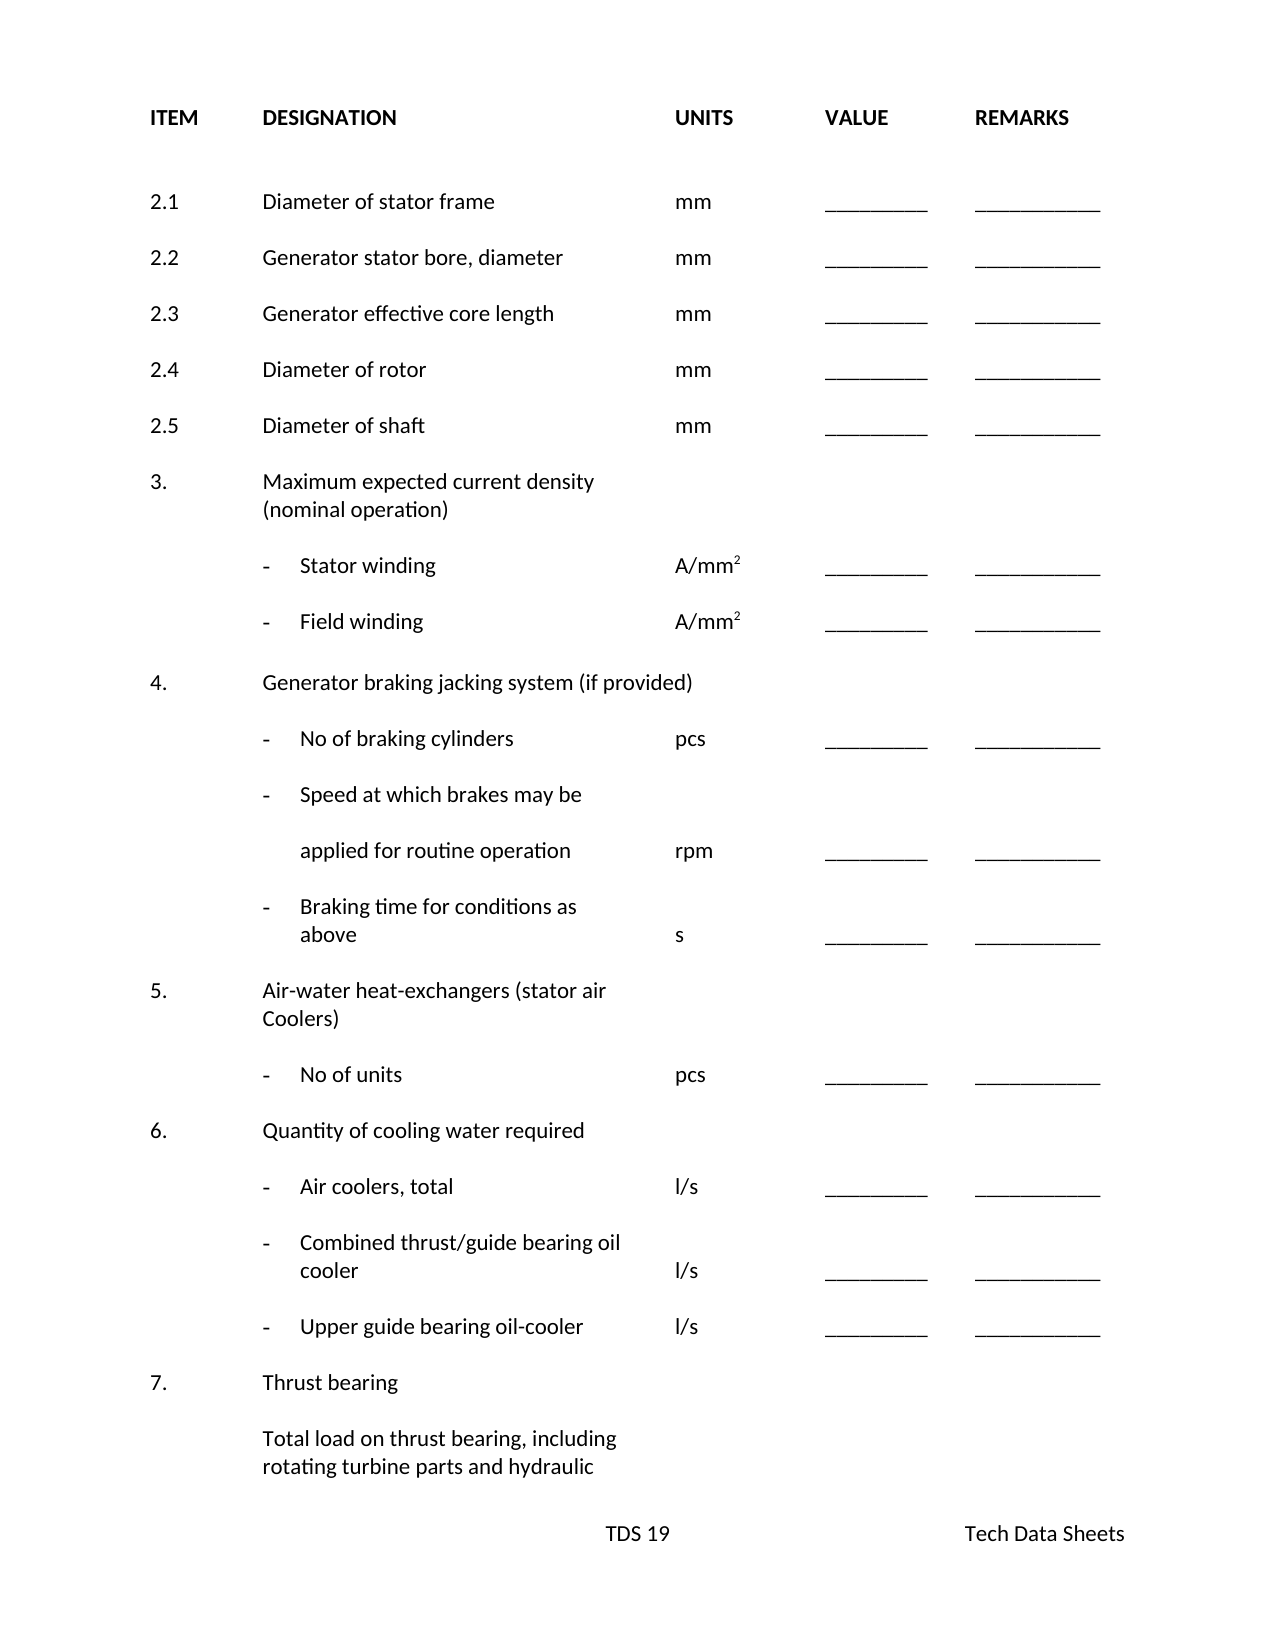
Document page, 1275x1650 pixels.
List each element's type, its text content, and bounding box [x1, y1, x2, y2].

list Speed at which brakes may be [262, 780, 1125, 808]
list Combined thrust/guide bearing oil [262, 1228, 1125, 1256]
list Air coolers, total l/s _________ ___________ [262, 1172, 1125, 1200]
list No of units pcs _________ ___________ [262, 1060, 1125, 1088]
text applied for routine operation rpm _________ ___________ [300, 836, 1125, 864]
text 2.3 Generator effective core length mm _________ ___________ [150, 299, 1125, 327]
text Coolers) [150, 1004, 1125, 1032]
list Maximum expected current density [150, 467, 1125, 495]
list Air-water heat-exchangers (stator air [150, 976, 1125, 1004]
text above s _________ ___________ [300, 920, 1125, 948]
list No of braking cylinders pcs _________ ___________ [262, 724, 1125, 752]
list Braking time for conditions as [262, 892, 1125, 920]
list Quantity of cooling water required [150, 1116, 1125, 1144]
list Stator winding A/mm2 _________ ___________ [262, 551, 1125, 579]
text 2.5 Diameter of shaft mm _________ ___________ [150, 411, 1125, 439]
text (nominal operation) [262, 495, 1125, 523]
list Generator braking jacking system (if provided) [150, 668, 1125, 696]
text rotating turbine parts and hydraulic [262, 1452, 1125, 1480]
text Total load on thrust bearing, including [262, 1424, 1125, 1452]
list Thrust bearing [150, 1368, 1125, 1396]
list Field winding A/mm2 _________ ___________ [262, 607, 1125, 635]
text 2.1 Diameter of stator frame mm _________ ___________ [150, 187, 1125, 215]
list Upper guide bearing oil-cooler l/s _________ ___________ [262, 1312, 1125, 1340]
text cooler l/s _________ ___________ [300, 1256, 1125, 1284]
text 2.4 Diameter of rotor mm _________ ___________ [150, 355, 1125, 383]
text 2.2 Generator stator bore, diameter mm _________ ___________ [150, 243, 1125, 271]
